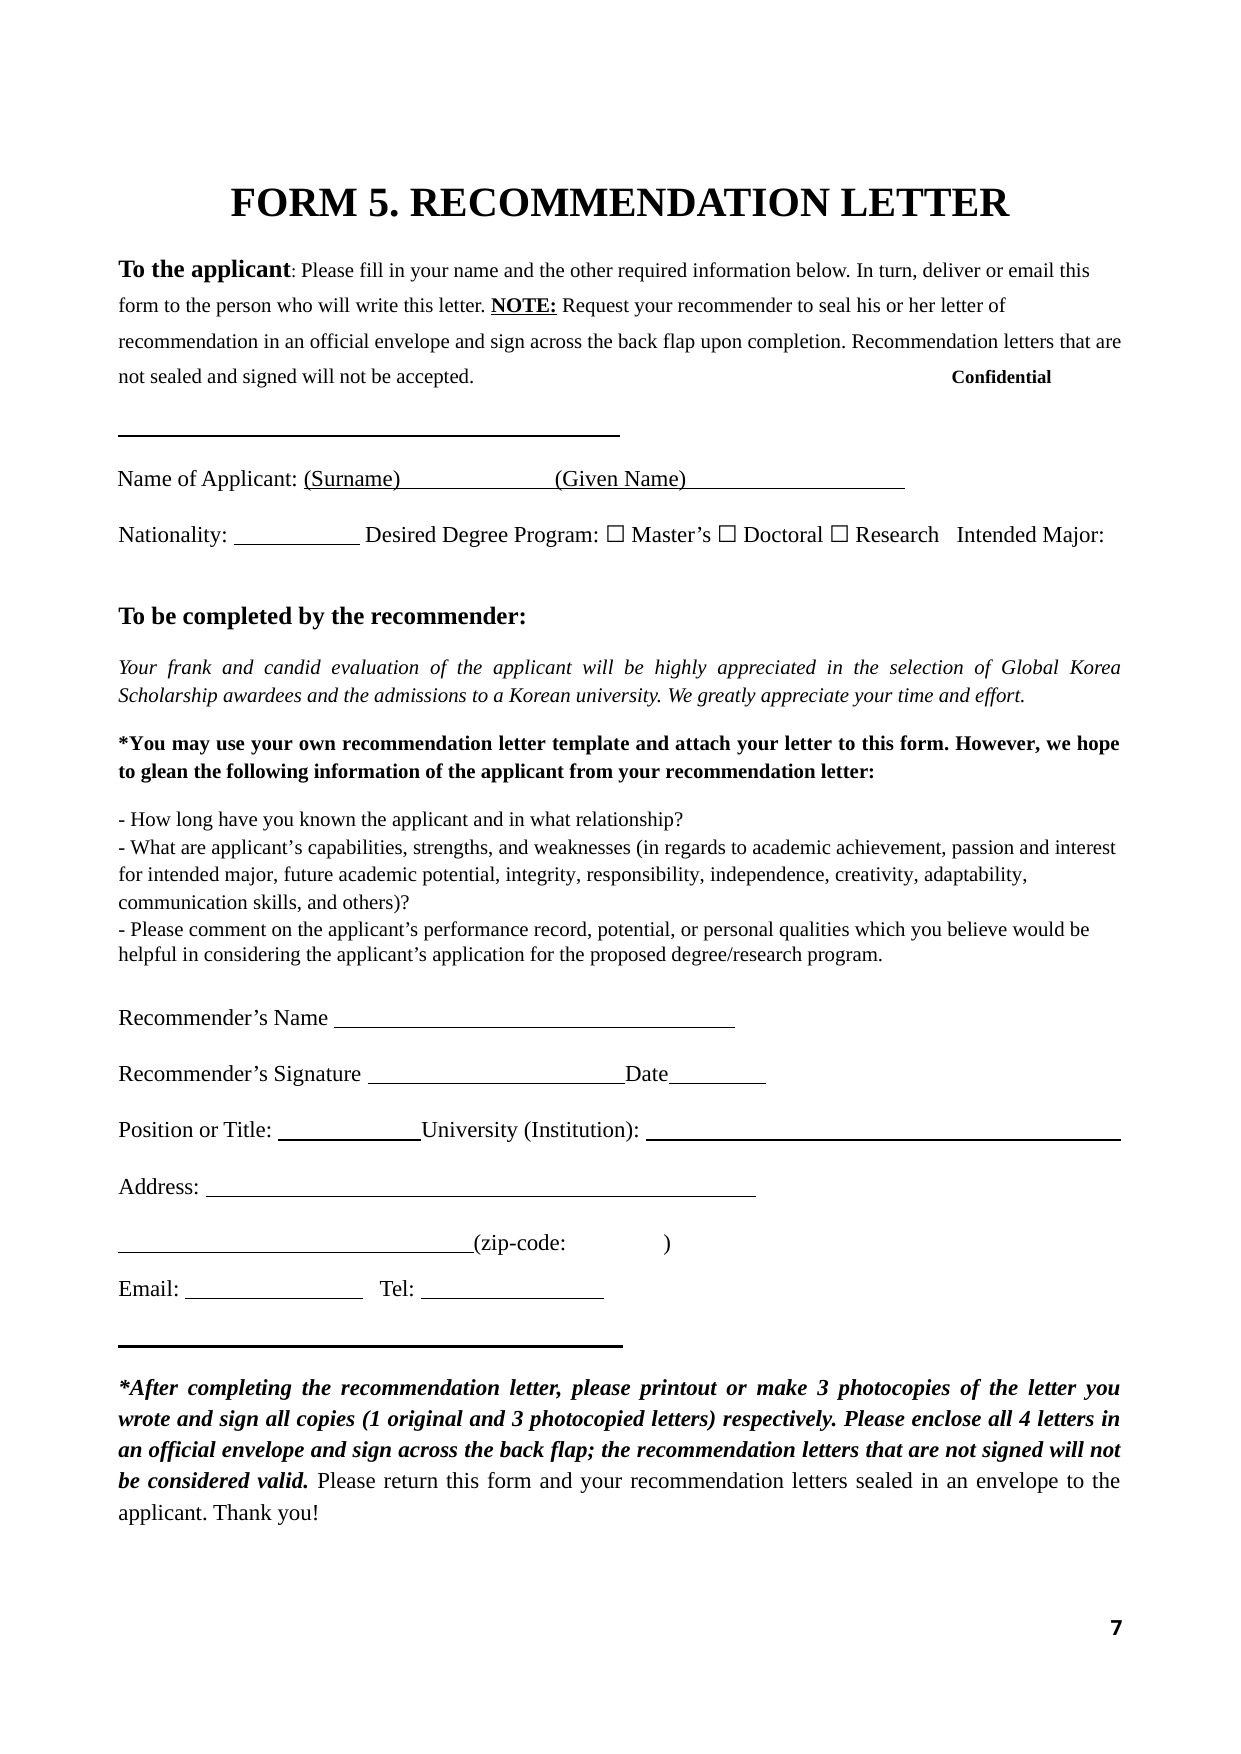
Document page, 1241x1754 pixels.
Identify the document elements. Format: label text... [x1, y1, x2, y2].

text Recommender’s Signature Date [118, 1053, 1122, 1089]
text To the applicant: Please fill in your name and the other required information below. In turn, deliver or email this form to the person who will write this letter. NOTE: Request your recommender to seal his or her letter of recommendation in an official envelope and sign across the back flap upon completion. Recommendation letters that are not sealed and signed will not be accepted. Confidential [118, 249, 1122, 391]
text Recommender’s Name [118, 997, 1122, 1032]
text - Please comment on the applicant’s performance record, potential, or personal qualities which you believe would be helpful in considering the applicant’s application for the proposed degree/research program. [118, 917, 1122, 966]
text - How long have you known the applicant and in what relationship? [118, 807, 1122, 831]
text - What are applicant’s capabilities, strengths, and weaknesses (in regards to academic achievement, passion and interest for intended major, future academic potential, integrity, responsibility, independence, creativity, adaptability, communication skills, and others)? [118, 834, 1122, 914]
text *After completing the recommendation letter, please printout or make 3 photocopies of the letter you wrote and sign all copies (1 original and 3 photocopied letters) respectively. Please enclose all 4 letters in an official envelope and sign across the back flap; the recommendation letters that are not signed will not be considered valid. Please return this form and your recommendation letters sealed in an envelope to the applicant. Thank you! [118, 1370, 1122, 1526]
text Your frank and candid evaluation of the applicant will be highly appreciated in the selection of Global Korea Scholarship awardees and the admissions to a Korean university. We greatly appreciate your time and effort. [118, 655, 1122, 707]
text Address: [118, 1166, 1122, 1201]
text *You may use your own recommendation letter template and attach your letter to this form. However, we hope to glean the following information of the applicant from your recommendation letter: [118, 731, 1122, 783]
text Email: Tel: [118, 1278, 1122, 1301]
text Nationality: Desired Degree Program: Master’s Doctoral Research Intended Major: [118, 518, 1122, 549]
text Position or Title: University (Institution): [118, 1109, 1122, 1145]
text FORM 5. RECOMMENDATION LETTER [118, 177, 1122, 225]
text Name of Applicant: (Surname) (Given Name) [117, 465, 1122, 491]
text To be completed by the recommender: [118, 601, 1122, 630]
text (zip-code: ) [118, 1222, 1122, 1257]
